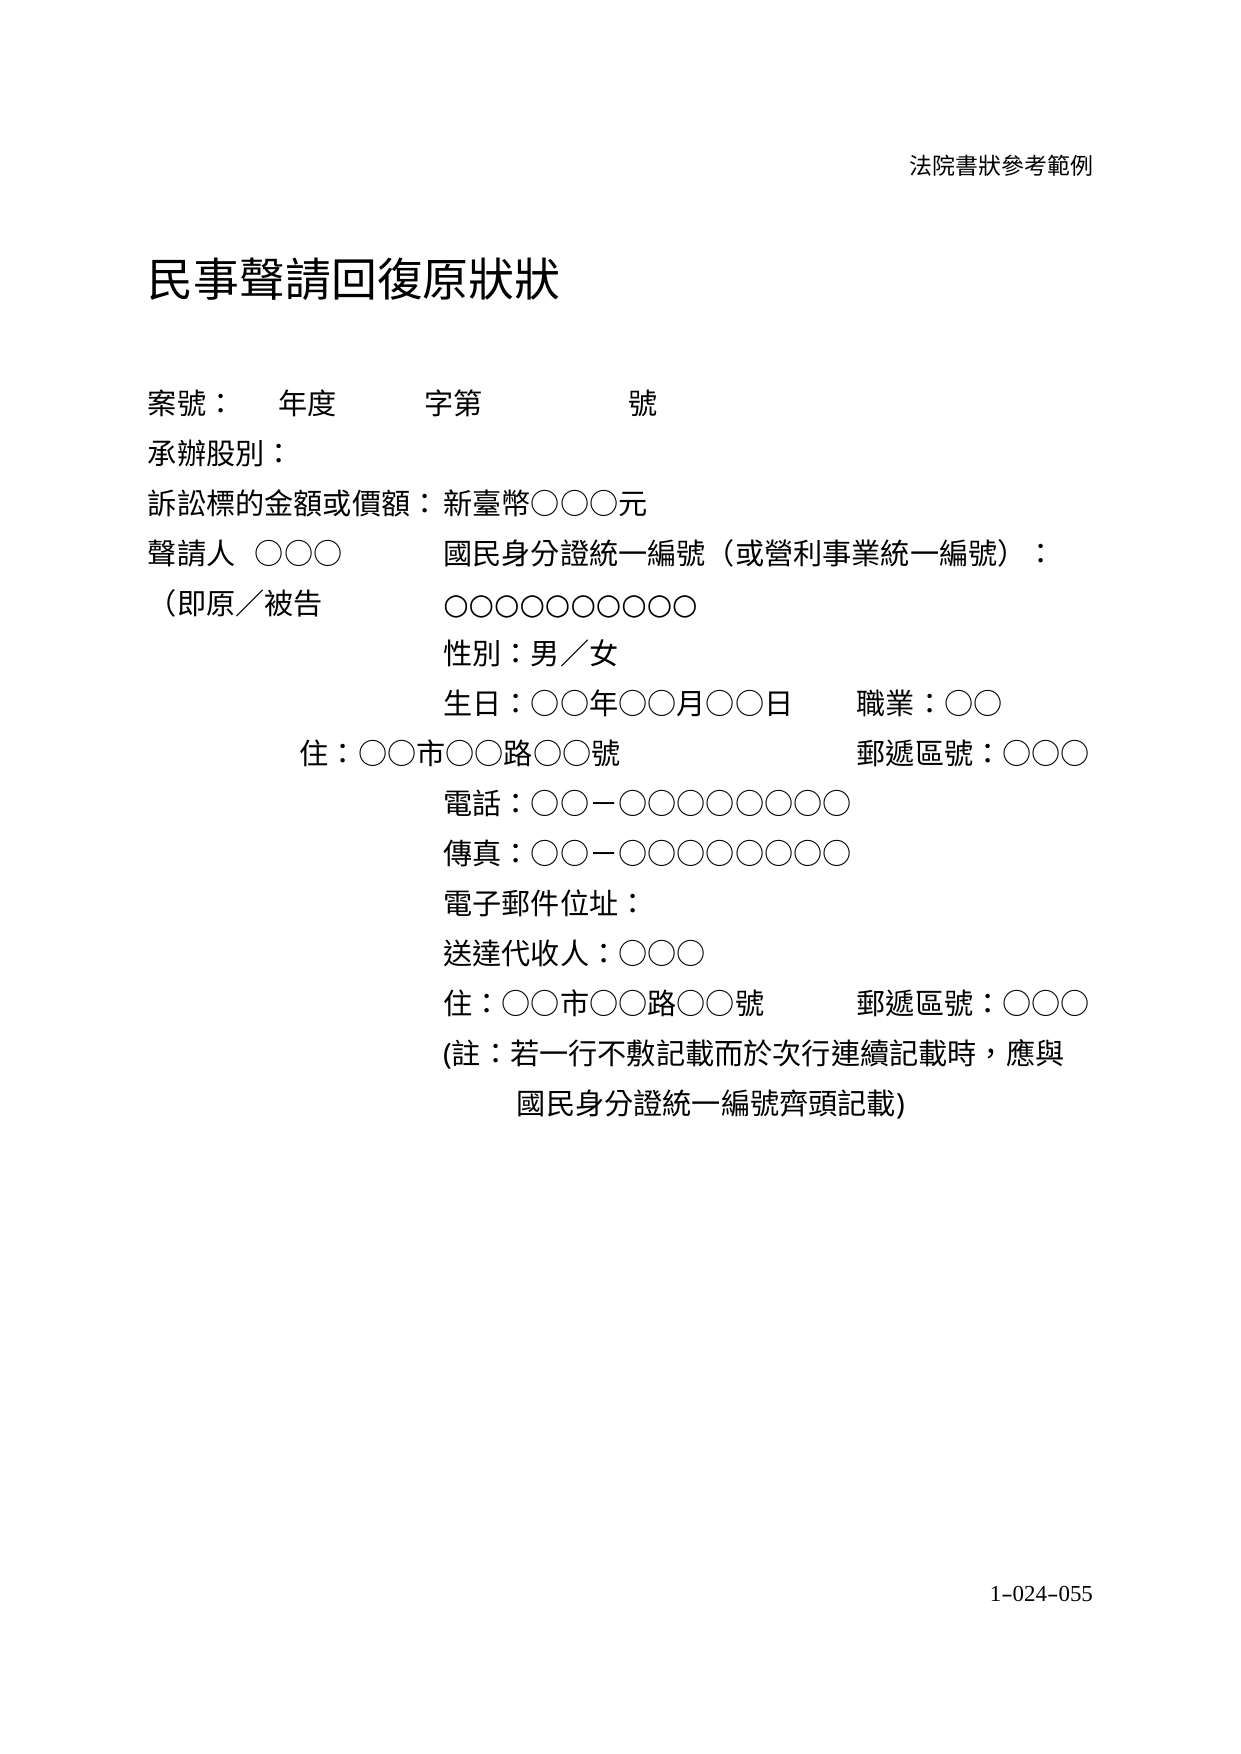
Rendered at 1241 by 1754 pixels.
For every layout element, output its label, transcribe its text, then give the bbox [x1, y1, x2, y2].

text 訴訟標的金額或價額： 新臺幣○○○元 [148, 477, 1092, 527]
text 電子郵件位址： [148, 877, 1092, 927]
text 生日：○○年○○月○○日 職業：○○ [148, 677, 1092, 727]
text （即原／被告 ○○○○○○○○○○ [148, 577, 1092, 627]
text 聲請人 ○○○ 國民身分證統一編號（或營利事業統一編號）： [148, 527, 1092, 577]
text 電話：○○－○○○○○○○○ [148, 777, 1092, 827]
text 傳真：○○－○○○○○○○○ [148, 827, 1092, 877]
text 住：○○市○○路○○號 郵遞區號：○○○ [148, 727, 1092, 777]
text 性別：男／女 [148, 627, 1092, 677]
text 民事聲請回復原狀狀 [148, 227, 1092, 327]
text 承辦股別： [148, 427, 1092, 477]
text 送達代收人：○○○ [148, 927, 1092, 977]
text (註：若一行不敷記載而於次行連續記載時，應與國民身分證統一編號齊頭記載) [443, 1027, 1092, 1127]
text 案號： 年度 字第 號 [148, 377, 1092, 427]
text 住：○○市○○路○○號 郵遞區號：○○○ [148, 977, 1092, 1027]
